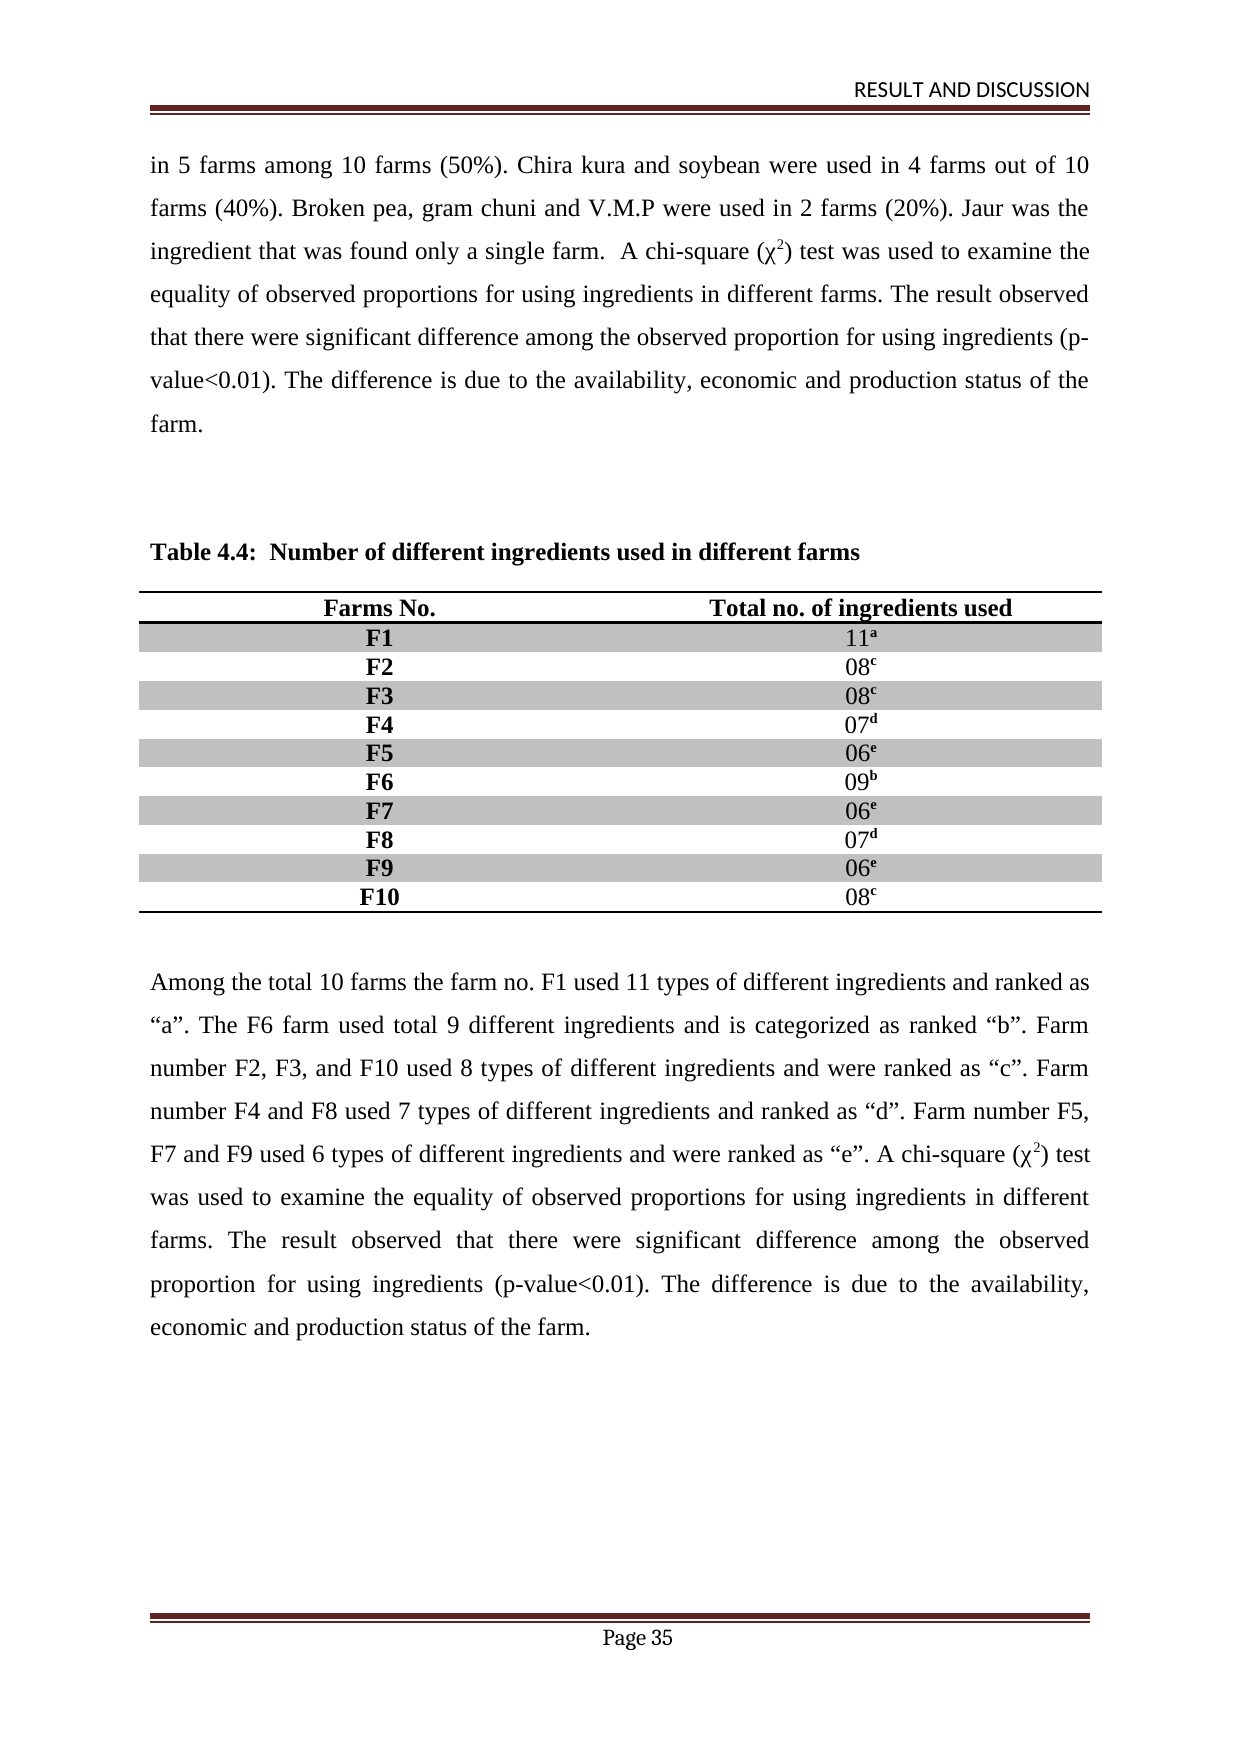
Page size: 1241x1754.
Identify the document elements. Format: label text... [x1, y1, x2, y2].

table_cell 06e [620, 796, 1102, 825]
table_cell F10 [139, 882, 620, 911]
table_cell 07d [620, 825, 1102, 853]
table_header Farms No. [139, 593, 620, 621]
table_cell F4 [139, 710, 620, 738]
table_cell 08c [620, 652, 1102, 681]
table_cell F6 [139, 767, 620, 796]
table_cell F2 [139, 652, 620, 681]
table_cell 09b [620, 767, 1102, 796]
table_cell 07d [620, 710, 1102, 738]
table_header Total no. of ingredients used [620, 593, 1102, 621]
table_cell F7 [139, 796, 620, 825]
table_cell 08c [620, 681, 1102, 710]
table_cell F1 [139, 624, 620, 652]
table_cell 08c [620, 882, 1102, 911]
table_cell 11a [620, 624, 1102, 652]
table_cell F3 [139, 681, 620, 710]
text Table 4.4: Number of different ingredients used in different farms [150, 537, 1090, 565]
text Among the total 10 farms the farm no. F1 used 11 types of different ingredients and ranked as “a”. The F6 farm used total 9 different ingredients and is categorized as ranked “b”. Farm number F2, F3, and F10 used 8 types of different ingredients and were ranked as “c”. Farm number F4 and F8 used 7 types of different ingredients and ranked as “d”. Farm number F5, F7 and F9 used 6 types of different ingredients and were ranked as “e”. A chi-square (χ2) test was used to examine the equality of observed proportions for using ingredients in different farms. The result observed that there were significant difference among the observed proportion for using ingredients (p-value<0.01). The difference is due to the availability, economic and production status of the farm. [150, 967, 1090, 1341]
table_cell F9 [139, 854, 620, 882]
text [150, 150, 1090, 437]
table_cell 06e [620, 854, 1102, 882]
table_cell F5 [139, 739, 620, 767]
table_cell F8 [139, 825, 620, 853]
table_cell 06e [620, 739, 1102, 767]
